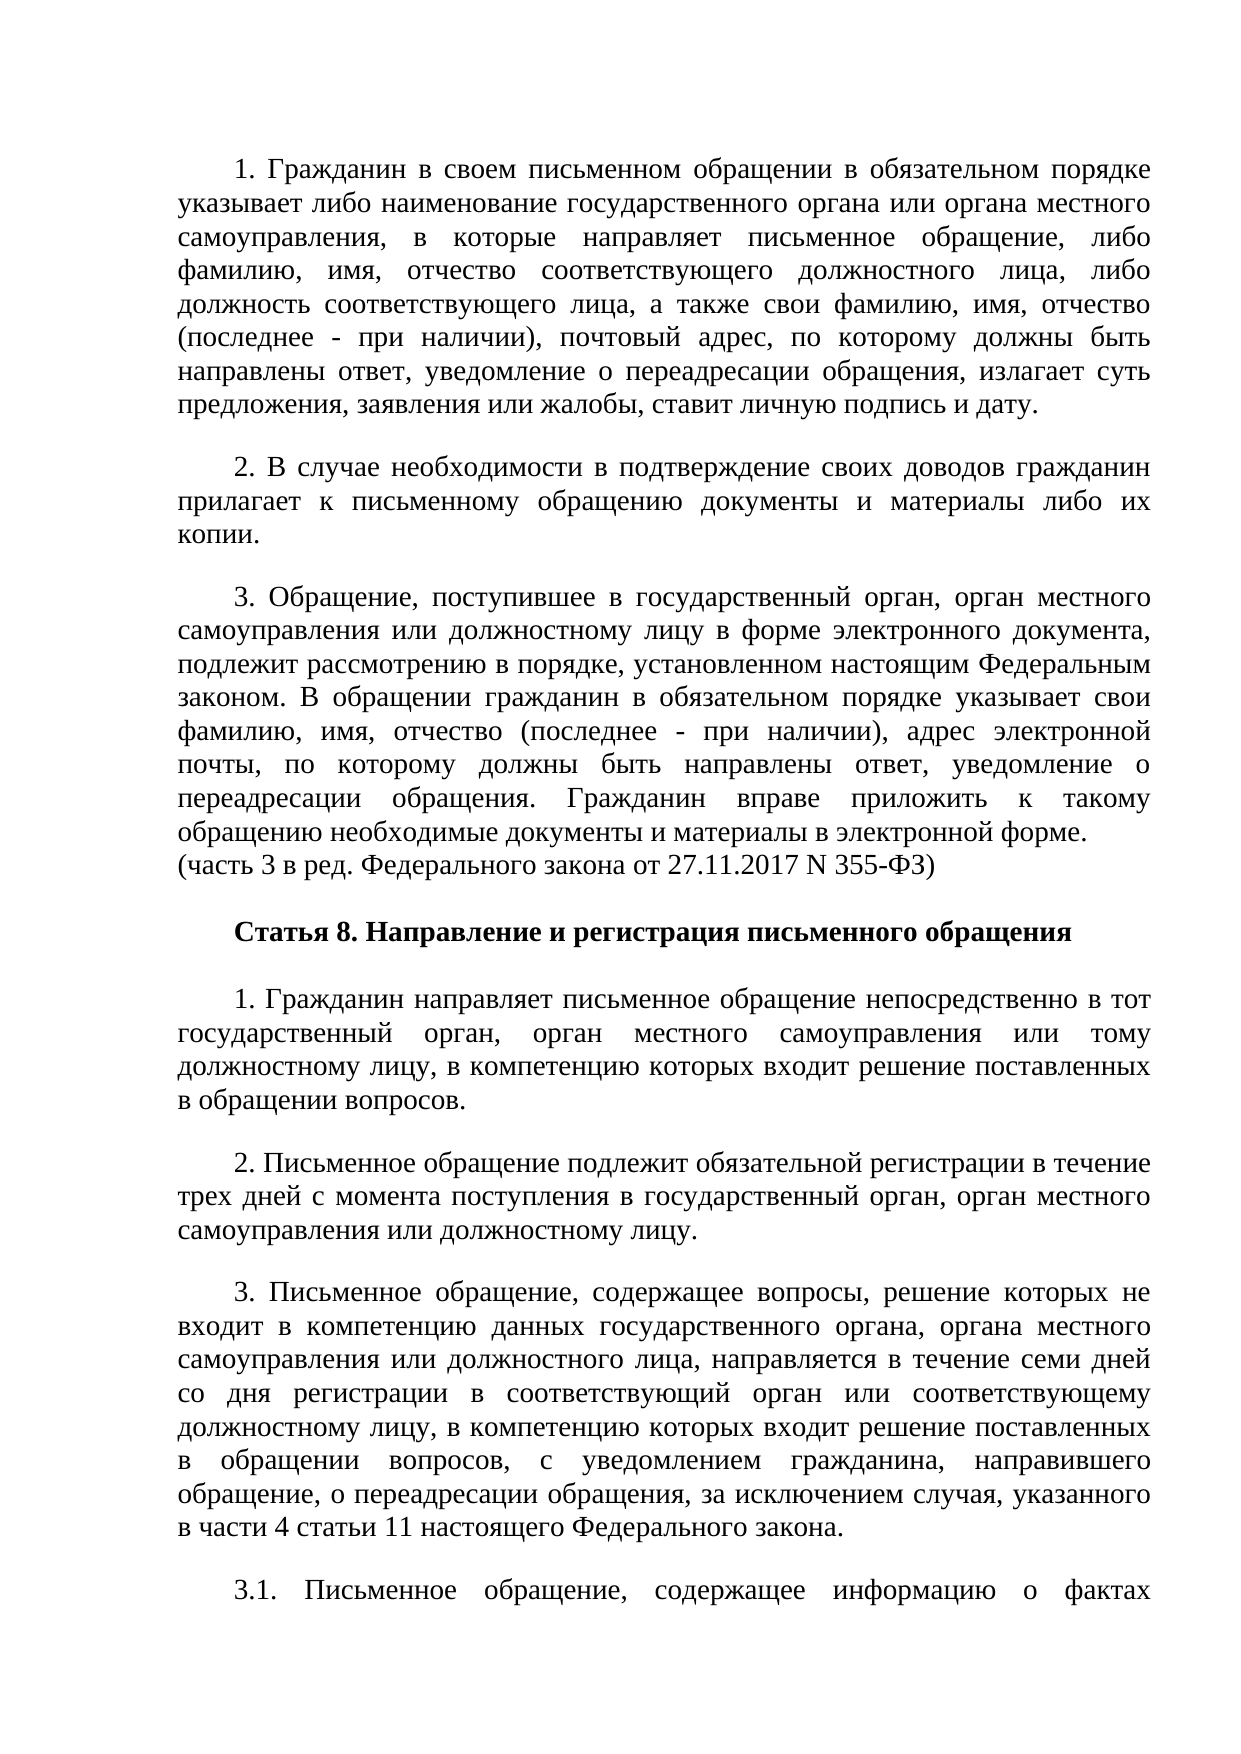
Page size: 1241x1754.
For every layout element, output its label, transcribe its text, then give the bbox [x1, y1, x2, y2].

text 3. Письменное обращение, содержащее вопросы, решение которых не входит в компетенцию данных государственного органа, органа местного самоуправления или должностного лица, направляется в течение семи дней со дня регистрации в соответствующий орган или соответствующему должностному лицу, в компетенцию которых входит решение поставленных в обращении вопросов, с уведомлением гражданина, направившего обращение, о переадресации обращения, за исключением случая, указанного в части 4 статьи 11 настоящего Федерального закона. [177, 1274, 1152, 1543]
text 3. Обращение, поступившее в государственный орган, орган местного самоуправления или должностному лицу в форме электронного документа, подлежит рассмотрению в порядке, установленном настоящим Федеральным законом. В обращении гражданин в обязательном порядке указывает свои фамилию, имя, отчество (последнее - при наличии), адрес электронной почты, по которому должны быть направлены ответ, уведомление о переадресации обращения. Гражданин вправе приложить к такому обращению необходимые документы и материалы в электронной форме. [177, 579, 1152, 847]
text 2. В случае необходимости в подтверждение своих доводов гражданин прилагает к письменному обращению документы и материалы либо их копии. [177, 449, 1152, 550]
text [177, 1572, 1152, 1606]
text 1. Гражданин в своем письменном обращении в обязательном порядке указывает либо наименование государственного органа или органа местного самоуправления, в которые направляет письменное обращение, либо фамилию, имя, отчество соответствующего должностного лица, либо должность соответствующего лица, а также свои фамилию, имя, отчество (последнее - при наличии), почтовый адрес, по которому должны быть направлены ответ, уведомление о переадресации обращения, излагает суть предложения, заявления или жалобы, ставит личную подпись и дату. [177, 152, 1152, 420]
title Статья 8. Направление и регистрация письменного обращения [177, 914, 1152, 948]
text (часть 3 в ред. Федерального закона от 27.11.2017 N 355-ФЗ) [177, 847, 1152, 881]
text 2. Письменное обращение подлежит обязательной регистрации в течение трех дней с момента поступления в государственный орган, орган местного самоуправления или должностному лицу. [177, 1145, 1152, 1245]
text 1. Гражданин направляет письменное обращение непосредственно в тот государственный орган, орган местного самоуправления или тому должностному лицу, в компетенцию которых входит решение поставленных в обращении вопросов. [177, 981, 1152, 1116]
